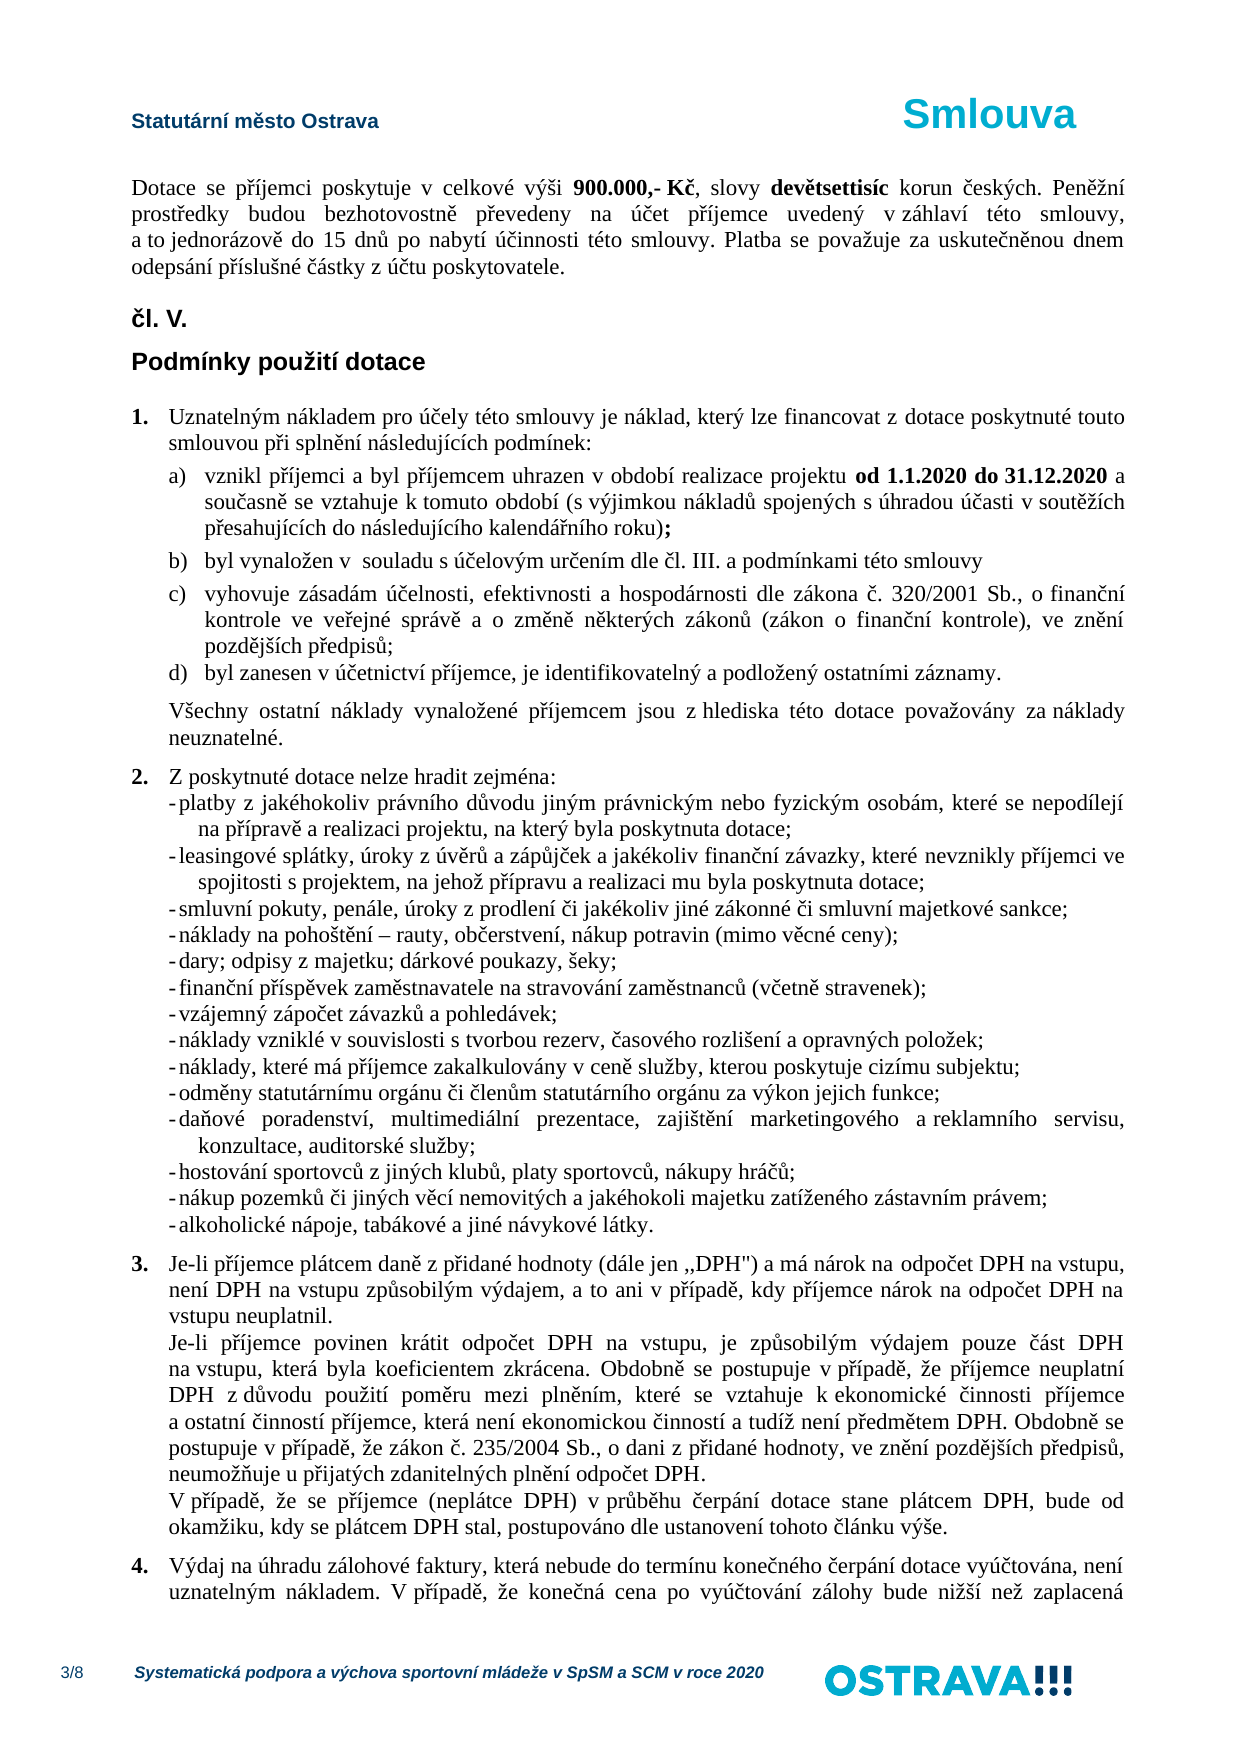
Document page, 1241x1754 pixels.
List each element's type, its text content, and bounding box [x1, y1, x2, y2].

list smluvní pokuty, penále, úroky z prodlení či jakékoliv jiné zákonné či smluvní majetkové sankce; [168, 894, 1125, 921]
list hostování sportovců z jiných klubů, platy sportovců, nákupy hráčů; [168, 1158, 1125, 1184]
list Je-li příjemce plátcem daně z přidané hodnoty (dále jen ,,DPH") a má nárok na odpočet DPH na vstupu, není DPH na vstupu způsobilým výdajem, a to ani v případě, kdy příjemce nárok na odpočet DPH na vstupu neuplatnil. [131, 1250, 1125, 1329]
text a) vznikl příjemci a byl příjemcem uhrazen v období realizace projektu od 1.1.2020 do 31.12.2020 a současně se vztahuje k tomuto období (s výjimkou nákladů spojených s úhradou účasti v soutěžích přesahujících do následujícího kalendářního roku); [168, 462, 1125, 541]
list alkoholické nápoje, tabákové a jiné návykové látky. [168, 1211, 1125, 1237]
list náklady vzniklé v souvislosti s tvorbou rezerv, časového rozlišení a opravných položek; [168, 1026, 1125, 1053]
list Uznatelným nákladem pro účely této smlouvy je náklad, který lze financovat z dotace poskytnuté touto smlouvou při splnění následujících podmínek: [131, 403, 1125, 456]
list vzájemný zápočet závazků a pohledávek; [168, 1000, 1125, 1026]
picture [825, 1665, 1072, 1696]
subtitle Podmínky použití dotace [131, 304, 1125, 376]
list náklady na pohoštění – rauty, občerstvení, nákup potravin (mimo věcné ceny); [168, 921, 1125, 947]
list platby z jakéhokoliv právního důvodu jiným právnickým nebo fyzickým osobám, které se nepodílejí na přípravě a realizaci projektu, na který byla poskytnuta dotace; [168, 789, 1125, 842]
list Z poskytnuté dotace nelze hradit zejména: [131, 763, 1125, 789]
text V případě, že se příjemce (neplátce DPH) v průběhu čerpání dotace stane plátcem DPH, bude od okamžiku, kdy se plátcem DPH stal, postupováno dle ustanovení tohoto článku výše. [131, 1487, 1125, 1539]
list náklady, které má příjemce zakalkulovány v ceně služby, kterou poskytuje cizímu subjektu; [168, 1053, 1125, 1079]
text c) vyhovuje zásadám účelnosti, efektivnosti a hospodárnosti dle zákona č. 320/2001 Sb., o finanční kontrole ve veřejné správě a o změně některých zákonů (zákon o finanční kontrole), ve znění pozdějších předpisů; [168, 580, 1125, 659]
text d) byl zanesen v účetnictví příjemce, je identifikovatelný a podložený ostatními záznamy. [168, 659, 1125, 685]
list nákup pozemků či jiných věcí nemovitých a jakéhokoli majetku zatíženého zástavním právem; [168, 1184, 1125, 1211]
text b) byl vynaložen v souladu s účelovým určením dle čl. III. a podmínkami této smlouvy [168, 547, 1125, 573]
text Je-li příjemce povinen krátit odpočet DPH na vstupu, je způsobilým výdajem pouze část DPH na vstupu, která byla koeficientem zkrácena. Obdobně se postupuje v případě, že příjemce neuplatní DPH z důvodu použití poměru mezi plněním, které se vztahuje k ekonomické činnosti příjemce a ostatní činností příjemce, která není ekonomickou činností a tudíž není předmětem DPH. Obdobně se postupuje v případě, že zákon č. 235/2004 Sb., o dani z přidané hodnoty, ve znění pozdějších předpisů, neumožňuje u přijatých zdanitelných plnění odpočet DPH. [131, 1329, 1125, 1487]
text Dotace se příjemci poskytuje v celkové výši 900.000,- Kč, slovy devětsettisíc korun českých. Peněžní prostředky budou bezhotovostně převedeny na účet příjemce uvedený v záhlaví této smlouvy, a to jednorázově do 15 dnů po nabytí účinnosti této smlouvy. Platba se považuje za uskutečněnou dnem odepsání příslušné částky z účtu poskytovatele. [131, 174, 1125, 279]
list odměny statutárnímu orgánu či členům statutárního orgánu za výkon jejich funkce; [168, 1079, 1125, 1105]
text Všechny ostatní náklady vynaložené příjemcem jsou z hlediska této dotace považovány za náklady neuznatelné. [168, 698, 1125, 750]
list leasingové splátky, úroky z úvěrů a zápůjček a jakékoliv finanční závazky, které nevznikly příjemci ve spojitosti s projektem, na jehož přípravu a realizaci mu byla poskytnuta dotace; [168, 842, 1125, 894]
list finanční příspěvek zaměstnavatele na stravování zaměstnanců (včetně stravenek); [168, 974, 1125, 1000]
list daňové poradenství, multimediální prezentace, zajištění marketingového a reklamního servisu, konzultace, auditorské služby; [168, 1105, 1125, 1158]
list dary; odpisy z majetku; dárkové poukazy, šeky; [168, 947, 1125, 974]
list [131, 1552, 1125, 1605]
